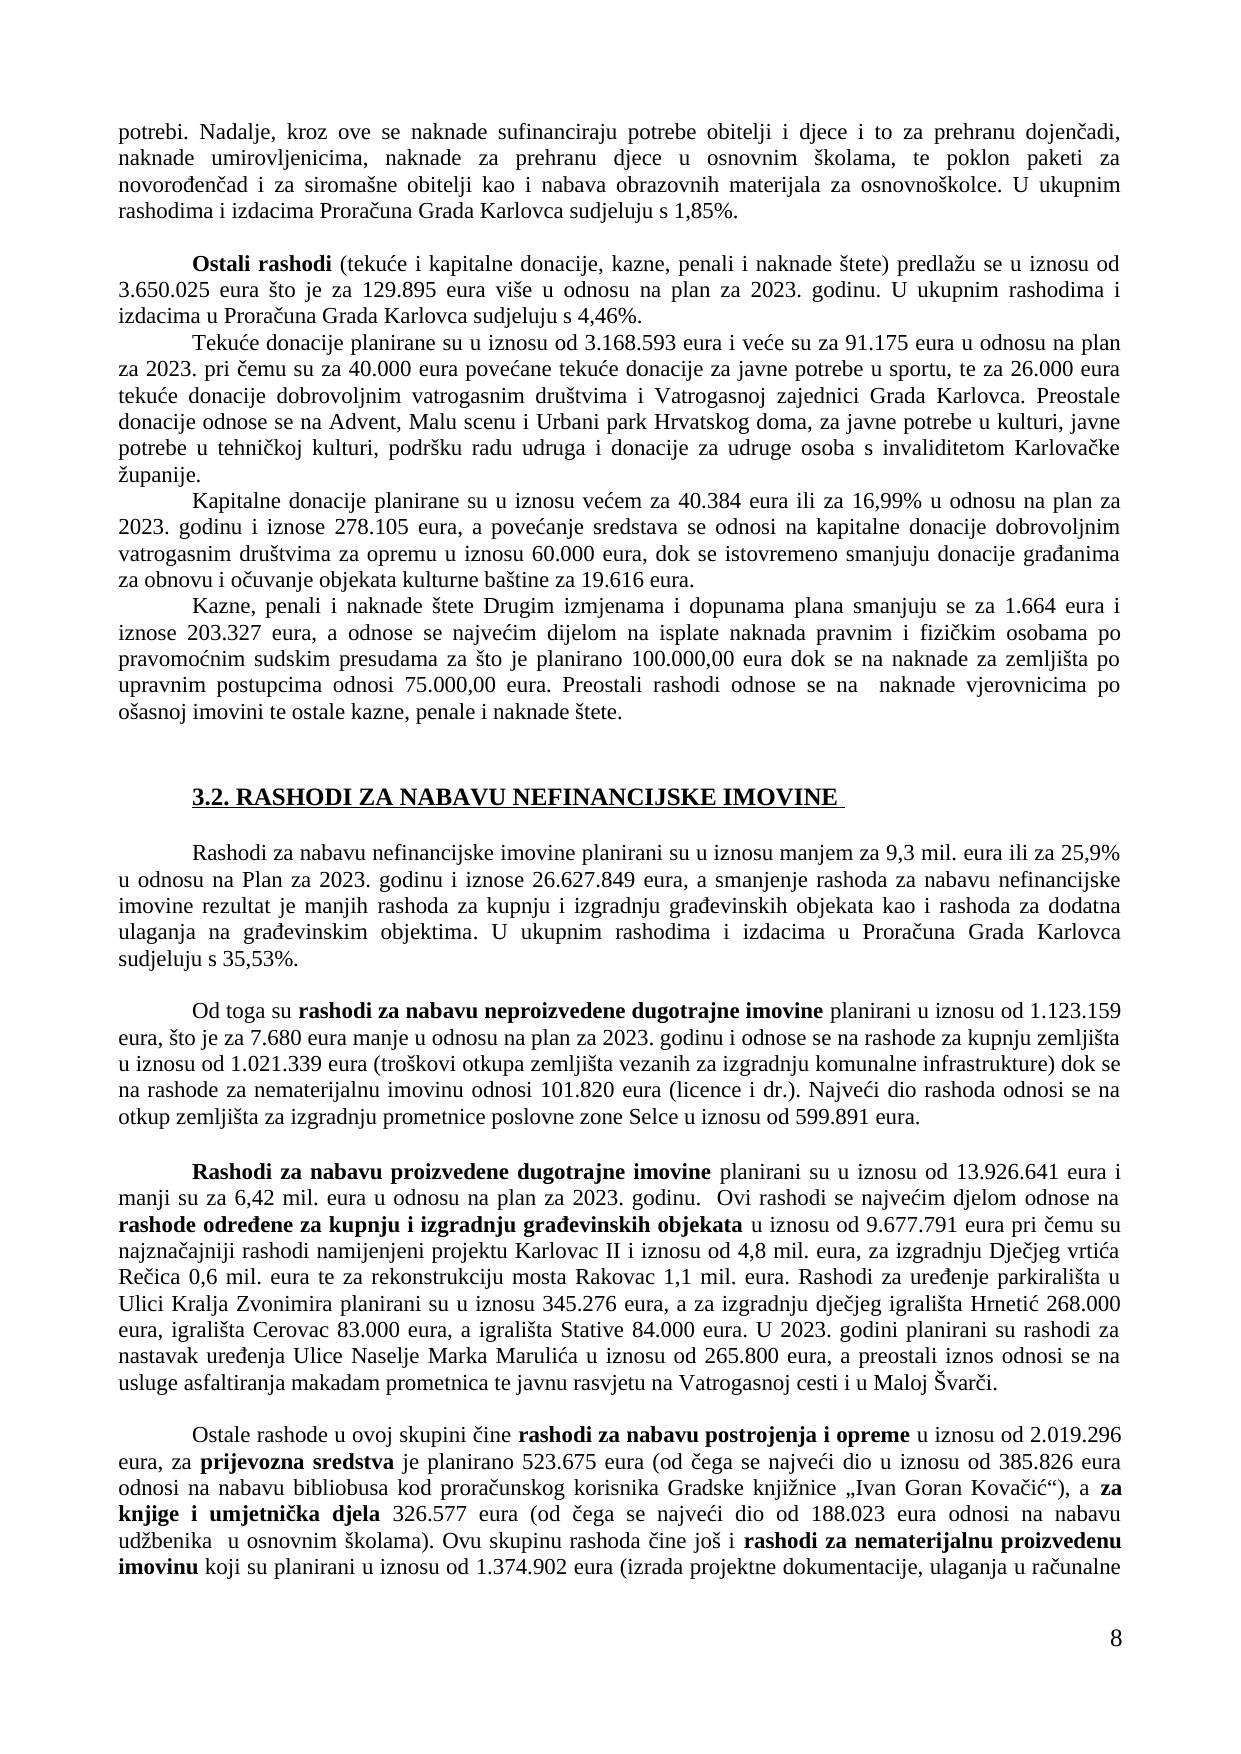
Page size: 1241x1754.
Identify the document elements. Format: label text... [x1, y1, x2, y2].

text 3.2. RASHODI ZA NABAVU NEFINANCIJSKE IMOVINE [118, 782, 1122, 811]
text Od toga su rashodi za nabavu neproizvedene dugotrajne imovine planirani u iznosu od 1.123.159 eura, što je za 7.680 eura manje u odnosu na plan za 2023. godinu i odnose se na rashode za kupnju zemljišta u iznosu od 1.021.339 eura (troškovi otkupa zemljišta vezanih za izgradnju komunalne infrastrukture) dok se na rashode za nematerijalnu imovinu odnosi 101.820 eura (licence i dr.). Najveći dio rashoda odnosi se na otkup zemljišta za izgradnju prometnice poslovne zone Selce u iznosu od 599.891 eura. [118, 997, 1122, 1129]
text Tekuće donacije planirane su u iznosu od 3.168.593 eura i veće su za 91.175 eura u odnosu na plan za 2023. pri čemu su za 40.000 eura povećane tekuće donacije za javne potrebe u sportu, te za 26.000 eura tekuće donacije dobrovoljnim vatrogasnim društvima i Vatrogasnoj zajednici Grada Karlovca. Preostale donacije odnose se na Advent, Malu scenu i Urbani park Hrvatskog doma, za javne potrebe u kulturi, javne potrebe u tehničkoj kulturi, podršku radu udruga i donacije za udruge osoba s invaliditetom Karlovačke županije. [118, 329, 1122, 487]
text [118, 1421, 1122, 1579]
text Rashodi za nabavu proizvedene dugotrajne imovine planirani su u iznosu od 13.926.641 eura i manji su za 6,42 mil. eura u odnosu na plan za 2023. godinu. Ovi rashodi se najvećim djelom odnose na rashode određene za kupnju i izgradnju građevinskih objekata u iznosu od 9.677.791 eura pri čemu su najznačajniji rashodi namijenjeni projektu Karlovac II i iznosu od 4,8 mil. eura, za izgradnju Dječjeg vrtića Rečica 0,6 mil. eura te za rekonstrukciju mosta Rakovac 1,1 mil. eura. Rashodi za uređenje parkirališta u Ulici Kralja Zvonimira planirani su u iznosu 345.276 eura, a za izgradnju dječjeg igrališta Hrnetić 268.000 eura, igrališta Cerovac 83.000 eura, a igrališta Stative 84.000 eura. U 2023. godini planirani su rashodi za nastavak uređenja Ulice Naselje Marka Marulića u iznosu od 265.800 eura, a preostali iznos odnosi se na usluge asfaltiranja makadam prometnica te javnu rasvjetu na Vatrogasnoj cesti i u Maloj Švarči. [118, 1158, 1122, 1395]
text Ostali rashodi (tekuće i kapitalne donacije, kazne, penali i naknade štete) predlažu se u iznosu od 3.650.025 eura što je za 129.895 eura više u odnosu na plan za 2023. godinu. U ukupnim rashodima i izdacima u Proračuna Grada Karlovca sudjeluju s 4,46%. [118, 250, 1122, 329]
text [118, 118, 1122, 223]
text Kazne, penali i naknade štete Drugim izmjenama i dopunama plana smanjuju se za 1.664 eura i iznose 203.327 eura, a odnose se najvećim dijelom na isplate naknada pravnim i fizičkim osobama po pravomoćnim sudskim presudama za što je planirano 100.000,00 eura dok se na naknade za zemljišta po upravnim postupcima odnosi 75.000,00 eura. Preostali rashodi odnose se na naknade vjerovnicima po ošasnoj imovini te ostale kazne, penale i naknade štete. [118, 592, 1122, 724]
text Kapitalne donacije planirane su u iznosu većem za 40.384 eura ili za 16,99% u odnosu na plan za 2023. godinu i iznose 278.105 eura, a povećanje sredstava se odnosi na kapitalne donacije dobrovoljnim vatrogasnim društvima za opremu u iznosu 60.000 eura, dok se istovremeno smanjuju donacije građanima za obnovu i očuvanje objekata kulturne baštine za 19.616 eura. [118, 487, 1122, 592]
text Rashodi za nabavu nefinancijske imovine planirani su u iznosu manjem za 9,3 mil. eura ili za 25,9% u odnosu na Plan za 2023. godinu i iznose 26.627.849 eura, a smanjenje rashoda za nabavu nefinancijske imovine rezultat je manjih rashoda za kupnju i izgradnju građevinskih objekata kao i rashoda za dodatna ulaganja na građevinskim objektima. U ukupnim rashodima i izdacima u Proračuna Grada Karlovca sudjeluju s 35,53%. [118, 839, 1122, 971]
